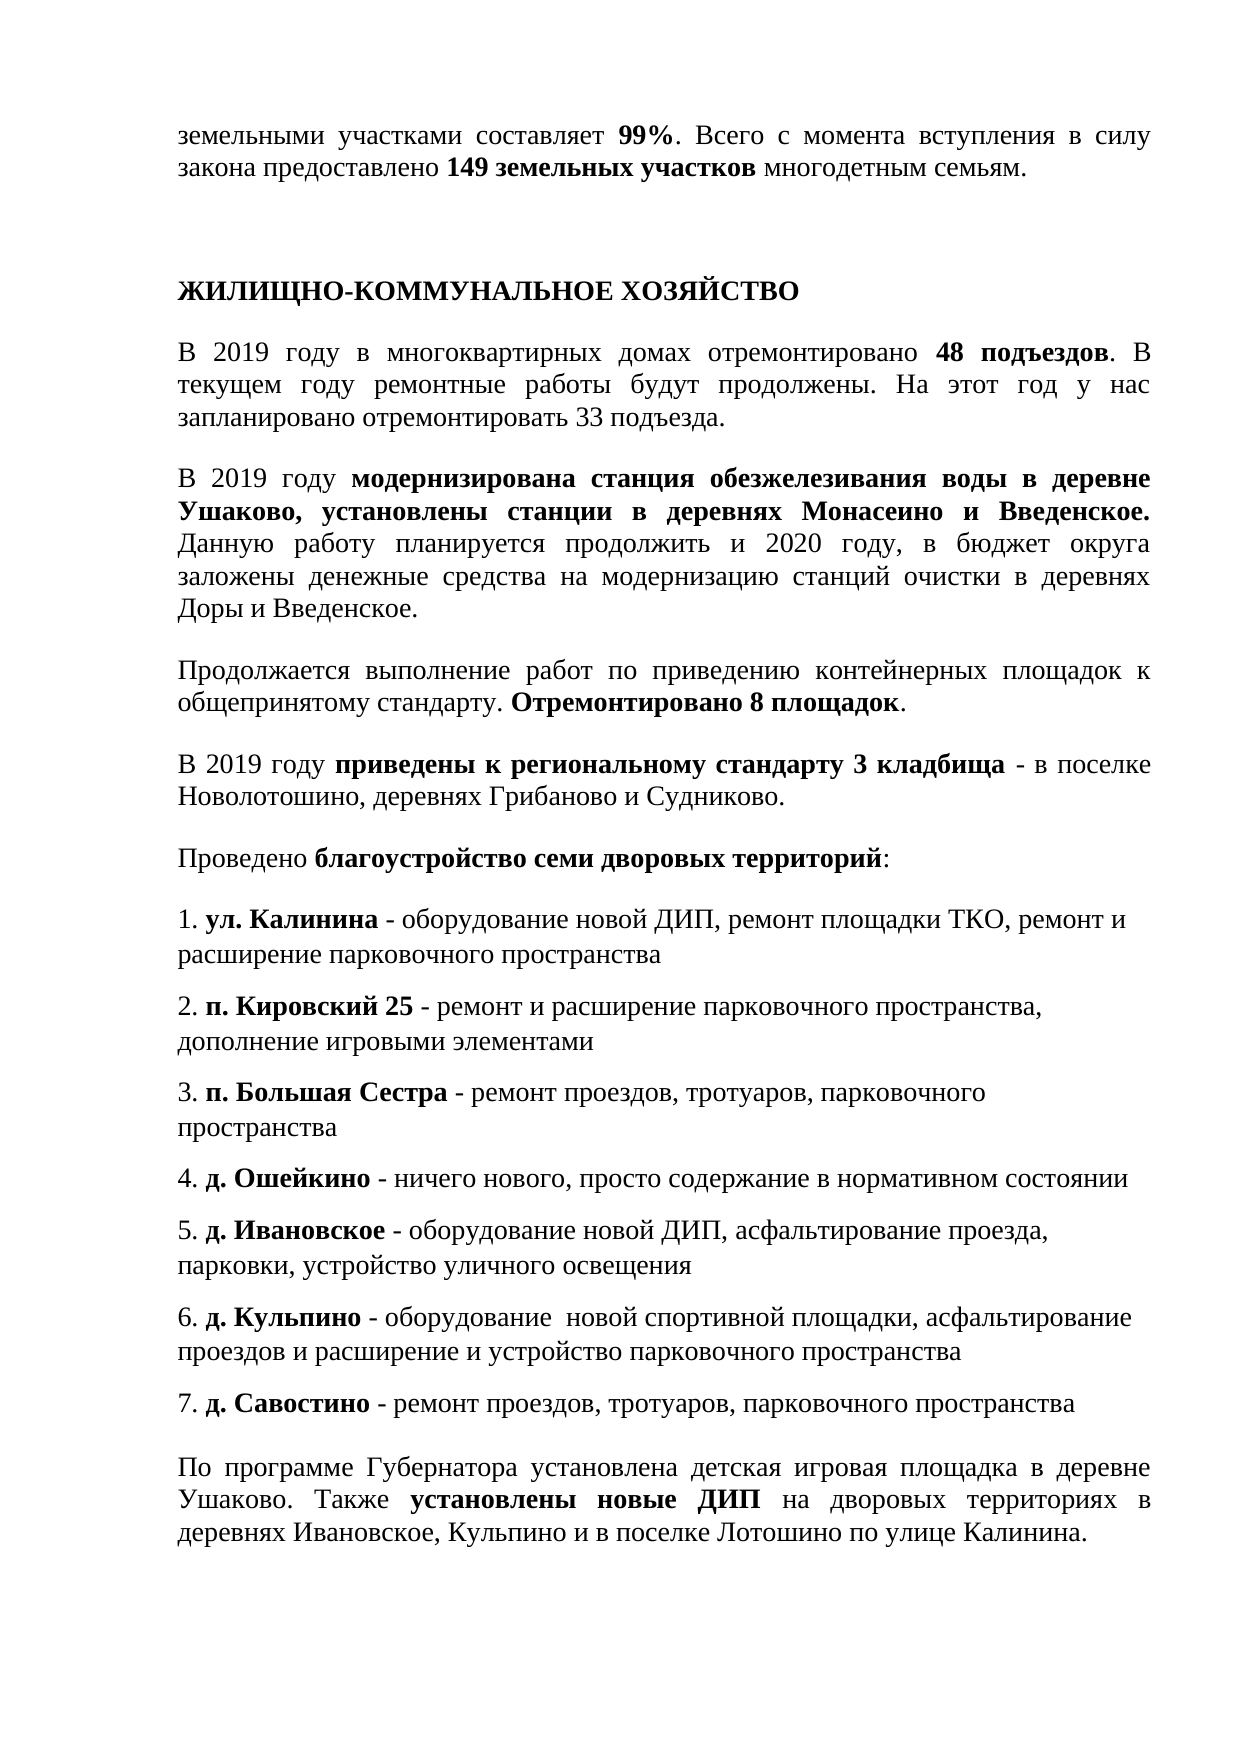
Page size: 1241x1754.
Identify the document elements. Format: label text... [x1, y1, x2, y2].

text 4. д. Ошейкино - ничего нового, просто содержание в нормативном состоянии [177, 1162, 1152, 1194]
text В 2019 году приведены к региональному стандарту 3 кладбища - в поселке Новолотошино, деревнях Грибаново и Судниково. [177, 747, 1152, 811]
text Продолжается выполнение работ по приведению контейнерных площадок к общепринятому стандарту. Отремонтировано 8 площадок. [177, 653, 1152, 717]
text В 2019 году в многоквартирных домах отремонтировано 48 подъездов. В текущем году ремонтные работы будут продолжены. На этот год у нас запланировано отремонтировать 33 подъезда. [177, 335, 1152, 432]
text По программе Губернатора установлена детская игровая площадка в деревне Ушаково. Также установлены новые ДИП на дворовых территориях в деревнях Ивановское, Кульпино и в поселке Лотошино по улице Калинина. [177, 1450, 1152, 1547]
text 5. д. Ивановское - оборудование новой ДИП, асфальтирование проезда, парковки, устройство уличного освещения [177, 1213, 1152, 1280]
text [177, 118, 1152, 183]
text В 2019 году модернизирована станция обезжелезивания воды в деревне Ушаково, установлены станции в деревнях Монасеино и Введенское. Данную работу планируется продолжить и 2020 году, в бюджет округа заложены денежные средства на модернизацию станций очистки в деревнях Доры и Введенское. [177, 462, 1152, 623]
text 6. д. Кульпино - оборудование новой спортивной площадки, асфальтирование проездов и расширение и устройство парковочного пространства [177, 1299, 1152, 1367]
text 2. п. Кировский 25 - ремонт и расширение парковочного пространства, дополнение игровыми элементами [177, 989, 1152, 1056]
text 7. д. Савостино - ремонт проездов, тротуаров, парковочного пространства [177, 1386, 1152, 1418]
text ЖИЛИЩНО-КОММУНАЛЬНОЕ ХОЗЯЙСТВО [177, 274, 1152, 306]
text 3. п. Большая Сестра - ремонт проездов, тротуаров, парковочного пространства [177, 1075, 1152, 1142]
text 1. ул. Калинина - оборудование новой ДИП, ремонт площадки ТКО, ремонт и расширение парковочного пространства [177, 902, 1152, 969]
text Проведено благоустройство семи дворовых территорий: [177, 841, 1152, 873]
